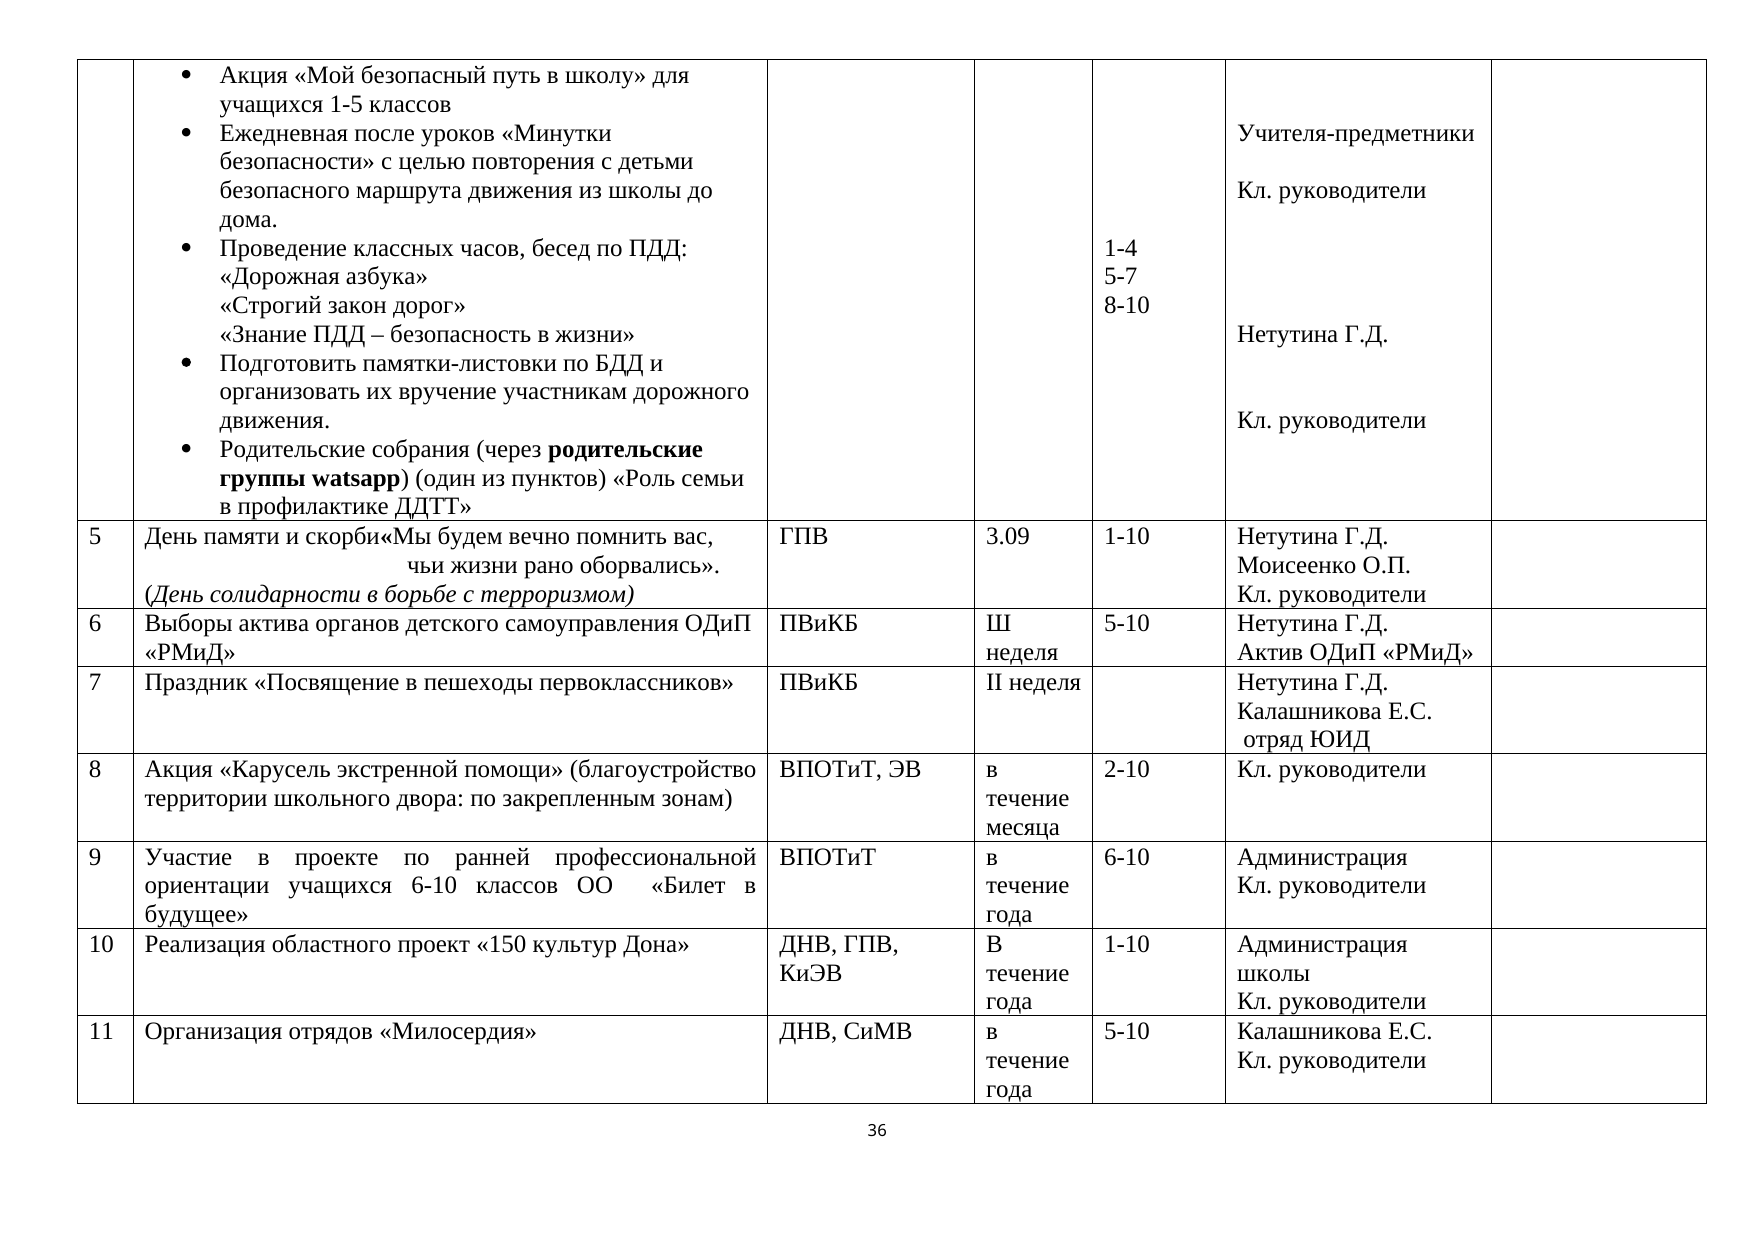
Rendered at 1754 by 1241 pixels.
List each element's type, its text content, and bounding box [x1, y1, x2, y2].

table_cell ПВиКБ [768, 667, 974, 753]
table_cell ДНВ, ГПВ, КиЭВ [768, 929, 974, 1015]
table_cell Администрация Кл. руководители [1226, 842, 1491, 928]
table_cell Ш неделя [975, 609, 1092, 666]
table_cell ПВиКБ [768, 609, 974, 666]
table_cell Кл. руководители [1226, 754, 1491, 841]
table_cell 10 [78, 929, 133, 1015]
table_cell Нетутина Г.Д. Актив ОДиП «РМиД» [1226, 609, 1491, 666]
table_cell Праздник «Посвящение в пешеходы первоклассников» [134, 667, 767, 753]
table_cell Реализация областного проект «150 культур Дона» [134, 929, 767, 1015]
table_cell Выборы актива органов детского самоуправления ОДиП «РМиД» [134, 609, 767, 666]
table_cell Администрация школы Кл. руководители [1226, 929, 1491, 1015]
table_cell ВПОТиТ [768, 842, 974, 928]
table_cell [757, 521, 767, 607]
table_cell [1492, 842, 1706, 928]
table_cell в течение месяца [975, 754, 1092, 841]
table_cell [1492, 60, 1706, 520]
table_cell 5 [78, 521, 133, 607]
table_cell 1-10 [1093, 929, 1225, 1015]
table_cell [1492, 609, 1706, 666]
table_cell [1093, 667, 1225, 753]
table_cell II неделя [975, 667, 1092, 753]
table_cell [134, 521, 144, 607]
table_cell в течение года [975, 842, 1092, 928]
table_cell ВПОТиТ, ЭВ [768, 754, 974, 841]
table_cell В течение года [975, 929, 1092, 1015]
table_cell 8 [78, 754, 133, 841]
table_cell 1-10 [1093, 521, 1225, 607]
table_cell 5-10 [1093, 609, 1225, 666]
table_cell [1492, 929, 1706, 1015]
table_cell 7 [78, 667, 133, 753]
table_cell 5-10 [1093, 1016, 1225, 1102]
table_cell 6-10 [1093, 842, 1225, 928]
table_cell Нетутина Г.Д. Калашникова Е.С. отряд ЮИД [1226, 667, 1491, 753]
table_cell ГПВ [768, 521, 974, 607]
table_cell Акция «Карусель экстренной помощи» (благоустройство территории школьного двора: по закрепленным зонам) [134, 754, 767, 841]
table_cell 3.09 [975, 521, 1092, 607]
table_cell [1492, 754, 1706, 841]
table_cell 9 [78, 842, 133, 928]
table_cell Организация отрядов «Милосердия» [134, 1016, 767, 1102]
table_cell Участие в проекте по ранней профессиональной ориентации учащихся 6-10 классов ОО «Билет в будущее» [134, 842, 767, 928]
table_cell 2-10 [1093, 754, 1225, 841]
table_cell 6 [78, 609, 133, 666]
table_cell [1492, 1016, 1706, 1102]
table_cell Нетутина Г.Д. Моисеенко О.П. Кл. руководители [1226, 521, 1491, 607]
table_cell [1492, 667, 1706, 753]
table_cell 11 [78, 1016, 133, 1102]
table_cell [1492, 521, 1706, 607]
table_cell ДНВ, СиМВ [768, 1016, 974, 1102]
table_cell в течение года [975, 1016, 1092, 1102]
table_cell Калашникова Е.С. Кл. руководители [1226, 1016, 1491, 1102]
